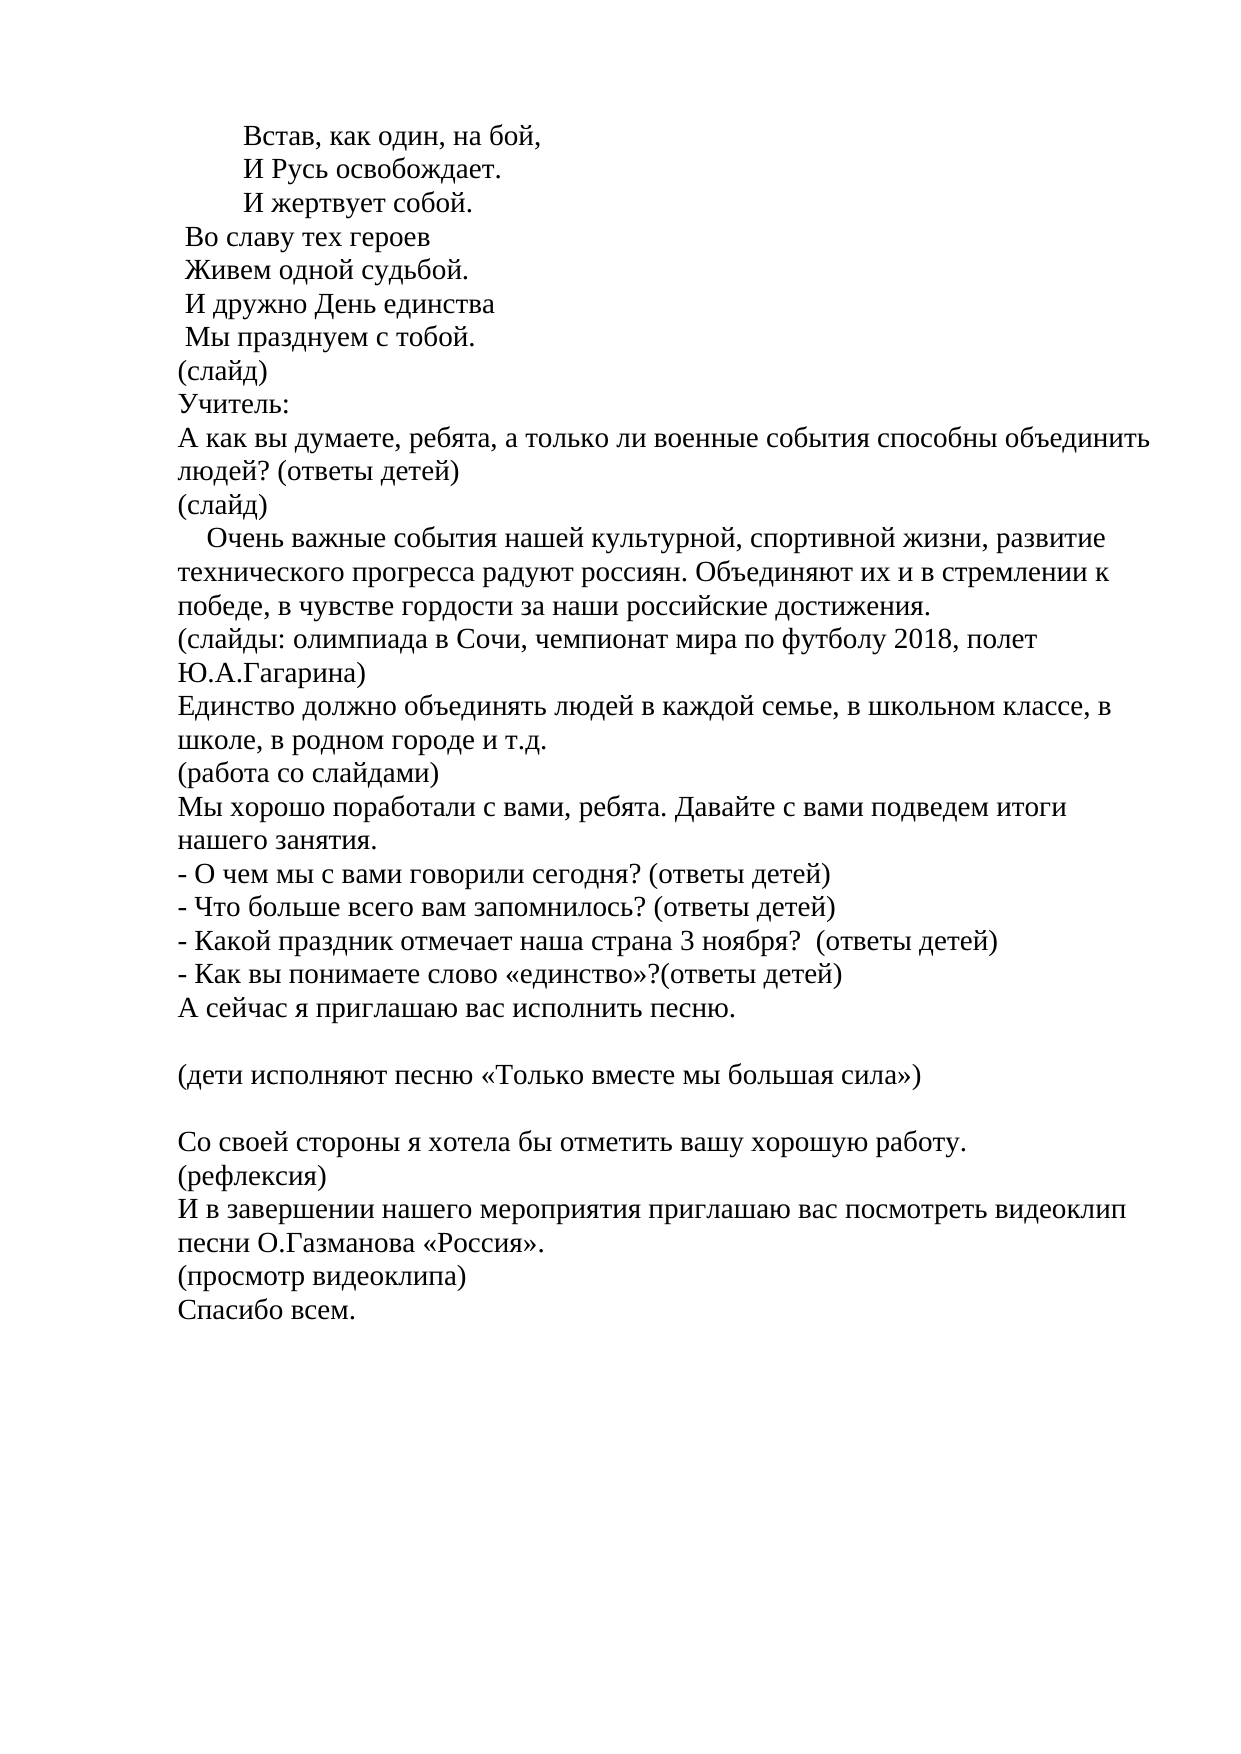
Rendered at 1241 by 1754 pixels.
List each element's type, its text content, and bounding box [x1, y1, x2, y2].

text (дети исполняют песню «Только вместе мы большая сила») [177, 1057, 1152, 1091]
text Мы празднуем с тобой. [177, 319, 1152, 353]
text И жертвует собой. [177, 185, 1152, 219]
text Живем одной судьбой. [177, 252, 1152, 286]
text И Русь освобождает. [177, 152, 1152, 185]
text Встав, как один, на бой, [177, 118, 1152, 152]
text - Какой праздник отмечает наша страна 3 ноября? (ответы детей) [177, 923, 1152, 957]
text - О чем мы с вами говорили сегодня? (ответы детей) [177, 856, 1152, 889]
text Очень важные события нашей культурной, спортивной жизни, развитие технического прогресса радуют россиян. Объединяют их и в стремлении к победе, в чувстве гордости за наши российские достижения. [177, 521, 1152, 621]
text (слайды: олимпиада в Сочи, чемпионат мира по футболу 2018, полет Ю.А.Гагарина) [177, 621, 1152, 688]
text - Как вы понимаете слово «единство»?(ответы детей) [177, 957, 1152, 990]
text Спасибо всем. [177, 1292, 1152, 1326]
text А сейчас я приглашаю вас исполнить песню. [177, 990, 1152, 1024]
text А как вы думаете, ребята, а только ли военные события способны объединить людей? (ответы детей) [177, 420, 1152, 487]
text Во славу тех героев [177, 219, 1152, 252]
text Мы хорошо поработали с вами, ребята. Давайте с вами подведем итоги нашего занятия. [177, 789, 1152, 856]
text (слайд) [177, 487, 1152, 521]
text - Что больше всего вам запомнилось? (ответы детей) [177, 889, 1152, 923]
text И дружно День единства [177, 286, 1152, 319]
text Учитель: [177, 386, 1152, 420]
text И в завершении нашего мероприятия приглашаю вас посмотреть видеоклип песни О.Газманова «Россия». [177, 1191, 1152, 1258]
text (рефлексия) [177, 1158, 1152, 1191]
text Единство должно объединять людей в каждой семье, в школьном классе, в школе, в родном городе и т.д. [177, 688, 1152, 755]
text (слайд) [177, 353, 1152, 386]
text (просмотр видеоклипа) [177, 1258, 1152, 1292]
text (работа со слайдами) [177, 755, 1152, 789]
text Со своей стороны я хотела бы отметить вашу хорошую работу. [177, 1124, 1152, 1158]
